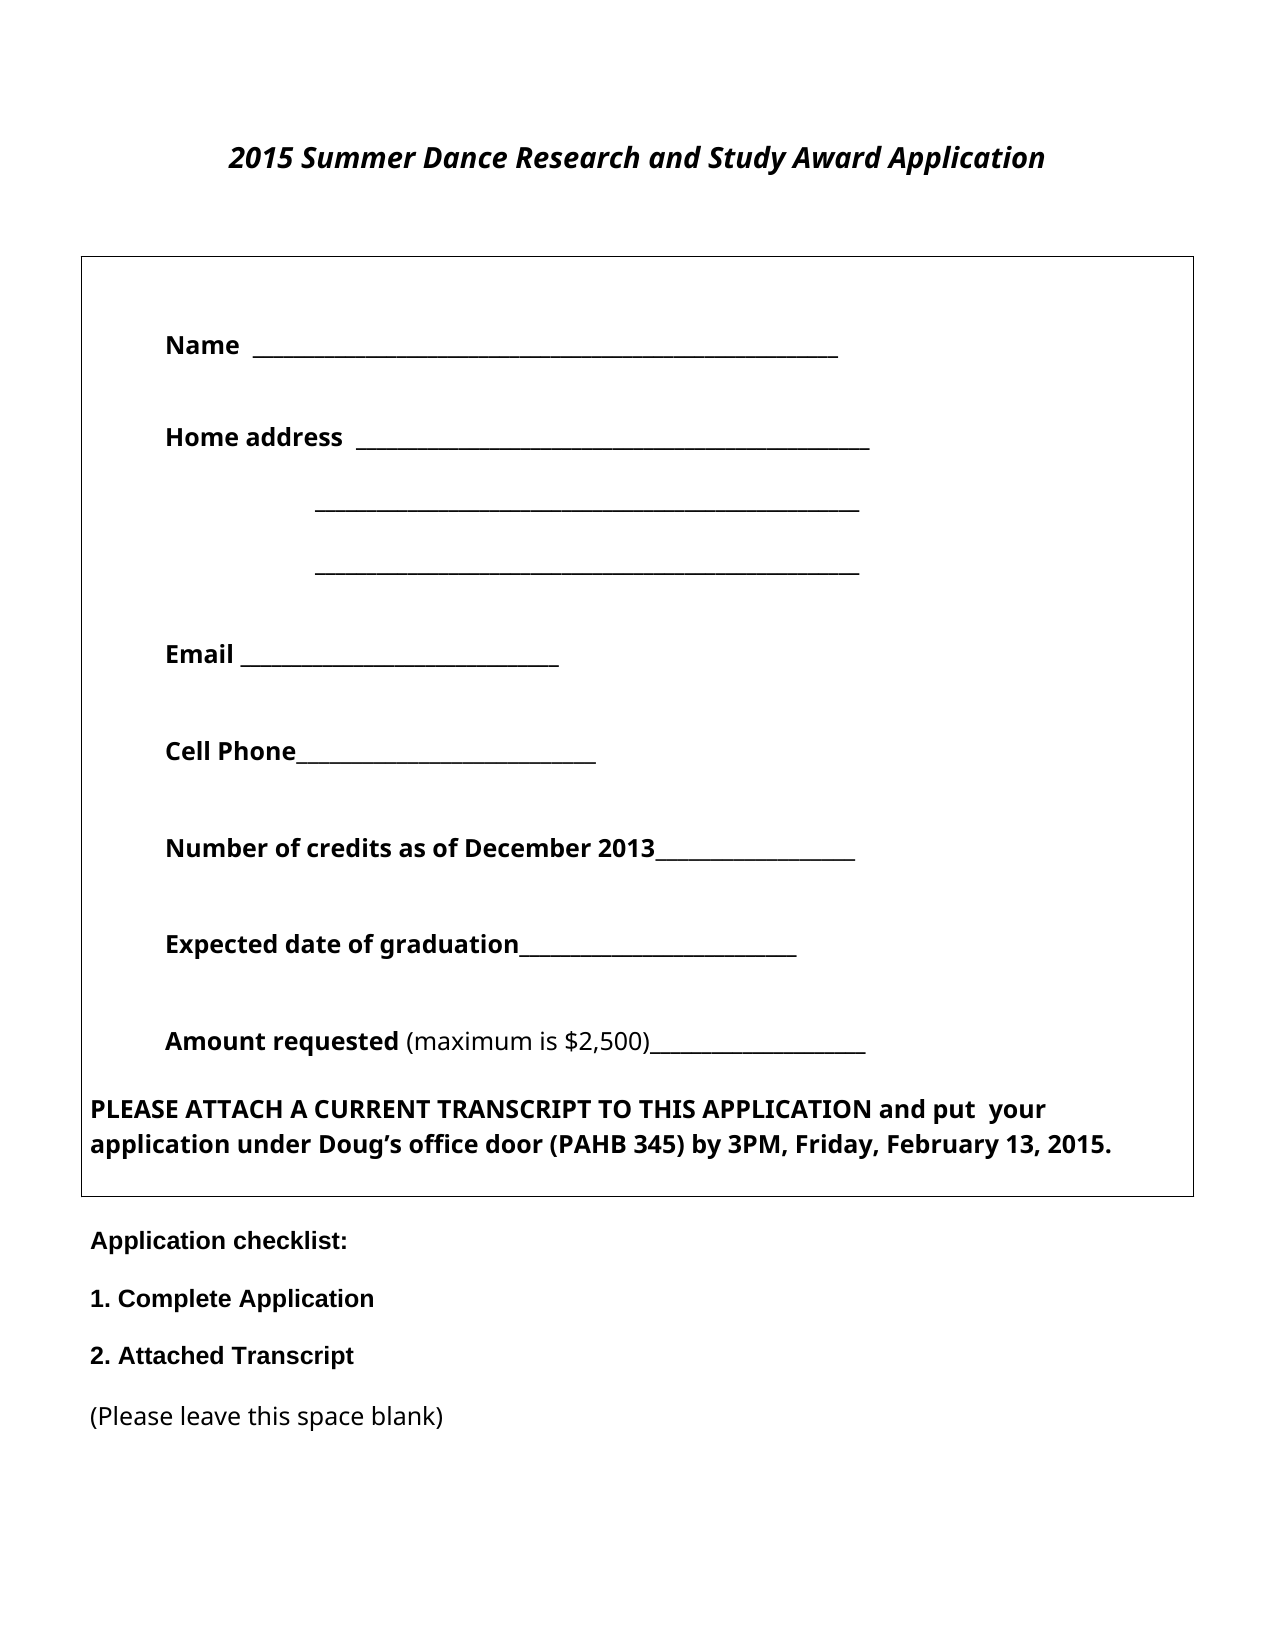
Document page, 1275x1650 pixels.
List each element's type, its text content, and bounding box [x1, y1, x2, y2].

text Email _______________________________ [90, 637, 1185, 671]
text Expected date of graduation___________________________ [90, 927, 1185, 961]
text PLEASE ATTACH A CURRENT TRANSCRIPT TO THIS APPLICATION and put your application under Doug’s office door (PAHB 345) by 3PM, Friday, February 13, 2015. [90, 1092, 1185, 1160]
text 1. Complete Application [90, 1284, 1185, 1312]
text Number of credits as of December 2013__________________ [90, 830, 1185, 864]
text (Please leave this space blank) [90, 1399, 1185, 1433]
text 2. Attached Transcript [90, 1341, 1185, 1370]
text Name _________________________________________________________ [90, 328, 1185, 362]
text Home address __________________________________________________ [90, 419, 1185, 453]
text _____________________________________________________ [90, 545, 1185, 579]
text 2015 Summer Dance Research and Study Award Application [90, 137, 1185, 177]
text Application checklist: [90, 1226, 1185, 1255]
text Amount requested (maximum is $2,500)_____________________ [90, 1024, 1185, 1058]
text _____________________________________________________ [90, 482, 1185, 516]
text Cell Phone___________________________ [90, 733, 1185, 767]
